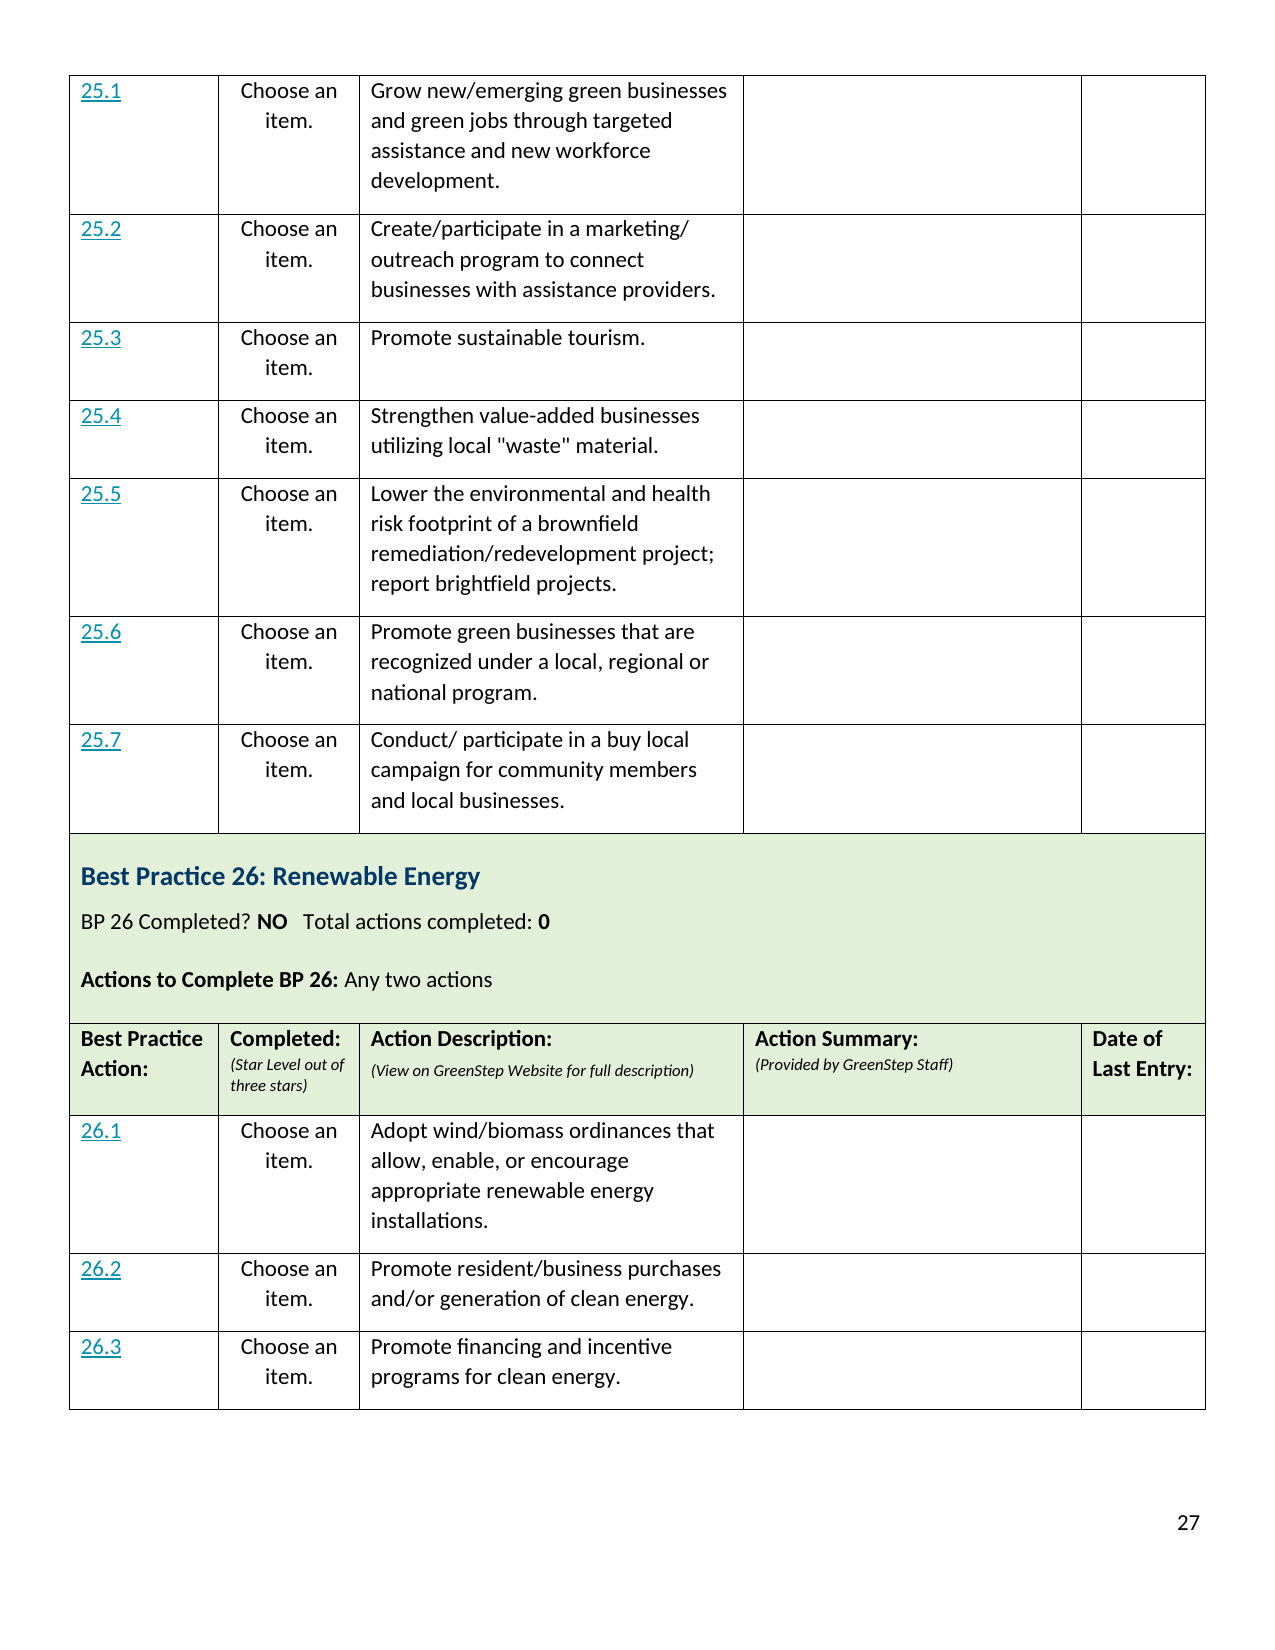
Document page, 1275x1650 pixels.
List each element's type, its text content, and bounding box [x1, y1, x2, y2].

table_cell Best Practice Action: [70, 1024, 218, 1115]
table_cell Adopt wind/biomass ordinances that allow, enable, or encourage appropriate renewable energy installations. [360, 1116, 743, 1253]
table_cell [744, 401, 1081, 478]
table_cell 25.6 [70, 617, 218, 724]
table_cell [219, 76, 359, 213]
table_cell Conduct/ participate in a buy local campaign for community members and local businesses. [360, 725, 743, 833]
table_cell 25.4 [70, 401, 218, 478]
table_cell [219, 1254, 359, 1331]
table_cell [1082, 1116, 1205, 1253]
table_cell Create/participate in a marketing/ outreach program to connect businesses with assistance providers. [360, 215, 743, 322]
table_cell 26.1 [70, 1116, 218, 1253]
table_cell [1082, 215, 1205, 322]
table_cell [744, 76, 1081, 213]
table_cell Action Summary: (Provided by GreenStep Staff) [744, 1024, 1081, 1115]
table_cell Promote green businesses that are recognized under a local, regional or national program. [360, 617, 743, 724]
table_cell [219, 479, 359, 616]
table_cell 26.3 [70, 1332, 218, 1409]
table_cell 25.3 [70, 323, 218, 400]
table_cell [744, 617, 1081, 724]
table_cell [1082, 617, 1205, 724]
table_cell 25.1 [70, 76, 218, 213]
table_cell Promote resident/business purchases and/or generation of clean energy. [360, 1254, 743, 1331]
table_cell [219, 617, 359, 724]
table_cell 25.5 [70, 479, 218, 616]
table_cell 26.2 [70, 1254, 218, 1331]
table_cell Strengthen value-added businesses utilizing local "waste" material. [360, 401, 743, 478]
table_cell [1082, 76, 1205, 213]
table_cell [219, 725, 359, 833]
table_cell [744, 479, 1081, 616]
table_cell [744, 1116, 1081, 1253]
table_cell [1082, 323, 1205, 400]
table_cell [744, 215, 1081, 322]
table_cell Completed: (Star Level out of three stars) [219, 1024, 359, 1115]
table_cell [1082, 725, 1205, 833]
table_cell 25.7 [70, 725, 218, 833]
table_cell [219, 1332, 359, 1409]
table_cell [1082, 1254, 1205, 1331]
table_cell [1082, 401, 1205, 478]
table_cell [744, 323, 1081, 400]
table_cell Best Practice 26: Renewable Energy BP 26 Completed? Total actions completed: Actions to Complete BP 26: Any two actions [70, 834, 1205, 1023]
table_cell [219, 323, 359, 400]
table_cell Promote sustainable tourism. [360, 323, 743, 400]
table_cell [744, 725, 1081, 833]
table_cell Action Description: (View on GreenStep Website for full description) [360, 1024, 743, 1115]
table_cell Promote financing and incentive programs for clean energy. [360, 1332, 743, 1409]
table_cell 25.2 [70, 215, 218, 322]
table_cell Grow new/emerging green businesses and green jobs through targeted assistance and new workforce development. [360, 76, 743, 213]
table_cell [1082, 479, 1205, 616]
table_cell [219, 401, 359, 478]
table_cell [219, 1116, 359, 1253]
table_cell Lower the environmental and health risk footprint of a brownfield remediation/redevelopment project; report brightfield projects. [360, 479, 743, 616]
table_cell Date of Last Entry: [1082, 1024, 1205, 1115]
table_cell [1082, 1332, 1205, 1409]
table_cell [744, 1332, 1081, 1409]
table_cell [219, 215, 359, 322]
table_cell [744, 1254, 1081, 1331]
